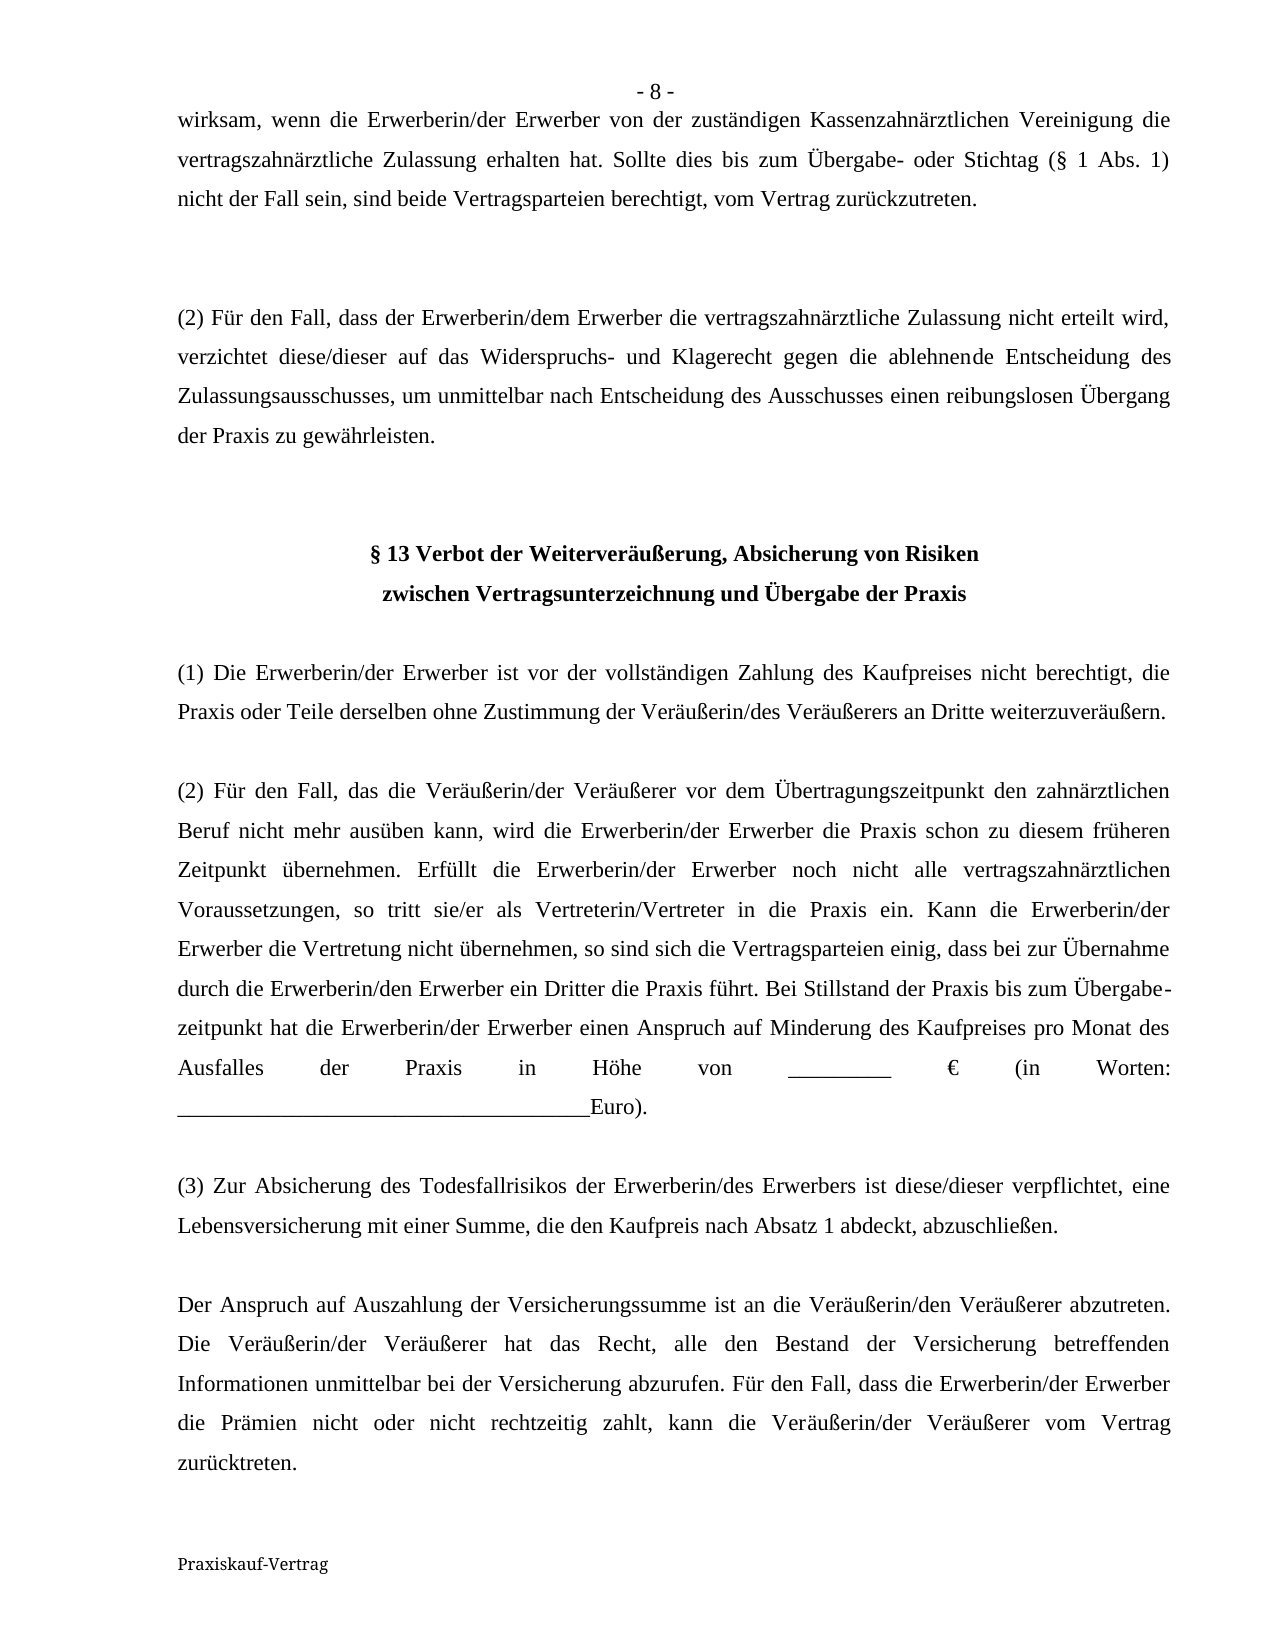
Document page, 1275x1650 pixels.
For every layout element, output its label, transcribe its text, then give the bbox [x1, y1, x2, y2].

text (2) Für den Fall, dass der Erwerberin/dem Erwerber die vertragszahnärztliche Zulassung nicht erteilt wird, verzichtet diese/dieser auf das Widerspruchs- und Klagerecht gegen die ablehnende Entscheidung des Zulassungsausschusses, um unmittelbar nach Entscheidung des Ausschusses einen reibungslosen Übergang der Praxis zu gewährleisten. [177, 304, 1172, 448]
text zwischen Vertragsunterzeichnung und Übergabe der Praxis [177, 580, 1172, 606]
text (3) Zur Absicherung des Todesfallrisikos der Erwerberin/des Erwerbers ist diese/dieser verpflichtet, eine Lebensversicherung mit einer Summe, die den Kaufpreis nach Absatz 1 abdeckt, abzuschließen. [177, 1172, 1172, 1238]
text § 13 Verbot der Weiterveräußerung, Absicherung von Risiken [177, 541, 1172, 567]
text Der Anspruch auf Auszahlung der Versicherungssumme ist an die Veräußerin/den Veräußerer abzutreten. Die Veräußerin/der Veräußerer hat das Recht, alle den Bestand der Versicherung betreffenden Informationen unmittelbar bei der Versicherung abzurufen. Für den Fall, dass die Erwerberin/der Erwerber die Prämien nicht oder nicht rechtzeitig zahlt, kann die Veräußerin/der Veräußerer vom Vertrag zurücktreten. [177, 1291, 1172, 1475]
text (2) Für den Fall, das die Veräußerin/der Veräußerer vor dem Übertragungszeitpunkt den zahnärztlichen Beruf nicht mehr ausüben kann, wird die Erwerberin/der Erwerber die Praxis schon zu diesem früheren Zeitpunkt übernehmen. Erfüllt die Erwerberin/der Erwerber noch nicht alle vertragszahnärztlichen Voraussetzungen, so tritt sie/er als Vertreterin/Vertreter in die Praxis ein. Kann die Erwerberin/der Erwerber die Vertretung nicht übernehmen, so sind sich die Vertragsparteien einig, dass bei zur Übernahme durch die Erwerberin/den Erwerber ein Dritter die Praxis führt. Bei Stillstand der Praxis bis zum Übergabezeitpunkt hat die Erwerberin/der Erwerber einen Anspruch auf Minderung des Kaufpreises pro Monat des Ausfalles der Praxis in Höhe von _________ € (in Worten: ____________________________________Euro). [177, 777, 1172, 1119]
text (1) Die Erwerberin/der Erwerber ist vor der vollständigen Zahlung des Kaufpreises nicht berechtigt, die Praxis oder Teile derselben ohne Zustimmung der Veräußerin/des Veräußerers an Dritte weiterzuveräußern. [177, 659, 1172, 725]
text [177, 106, 1172, 212]
